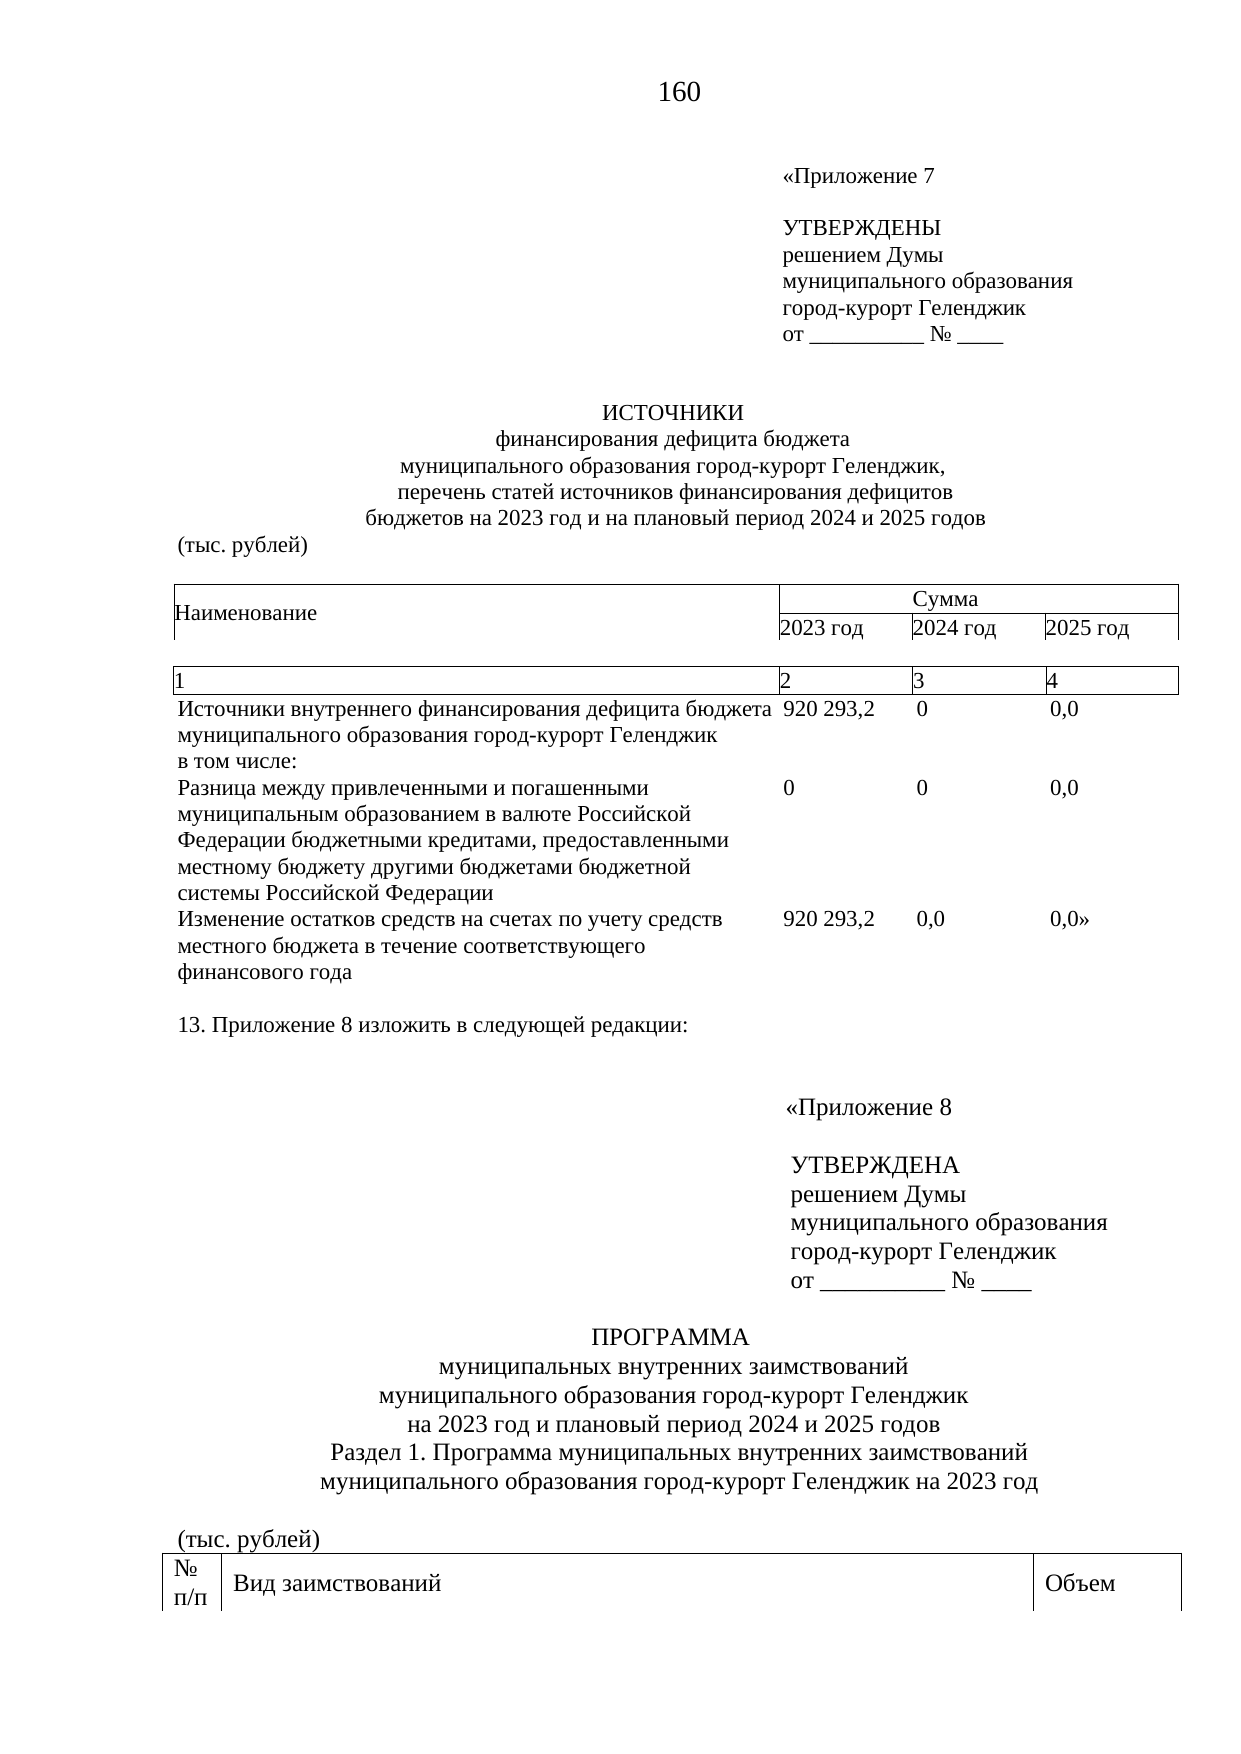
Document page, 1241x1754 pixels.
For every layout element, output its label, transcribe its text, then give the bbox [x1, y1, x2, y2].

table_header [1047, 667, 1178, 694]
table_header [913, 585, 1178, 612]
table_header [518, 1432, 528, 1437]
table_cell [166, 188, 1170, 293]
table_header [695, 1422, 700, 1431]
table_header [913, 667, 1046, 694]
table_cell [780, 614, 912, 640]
text (тыс. рублей) [177, 1524, 1181, 1552]
text Раздел 1. Программа муниципальных внутренних заимствований [177, 1437, 1181, 1466]
text 13. Приложение 8 изложить в следующей редакции: [177, 1011, 1181, 1037]
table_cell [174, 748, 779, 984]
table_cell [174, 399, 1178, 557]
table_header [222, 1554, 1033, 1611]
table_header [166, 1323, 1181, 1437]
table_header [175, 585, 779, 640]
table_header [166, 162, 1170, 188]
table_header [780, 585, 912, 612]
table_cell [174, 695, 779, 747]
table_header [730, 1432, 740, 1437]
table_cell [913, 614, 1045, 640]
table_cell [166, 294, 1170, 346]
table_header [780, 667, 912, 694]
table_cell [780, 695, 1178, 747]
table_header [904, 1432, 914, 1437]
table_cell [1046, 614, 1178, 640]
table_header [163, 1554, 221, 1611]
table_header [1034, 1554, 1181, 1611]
text муниципального образования город-курорт Геленджик на 2023 год [177, 1466, 1181, 1495]
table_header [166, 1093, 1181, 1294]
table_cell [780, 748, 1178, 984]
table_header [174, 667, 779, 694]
